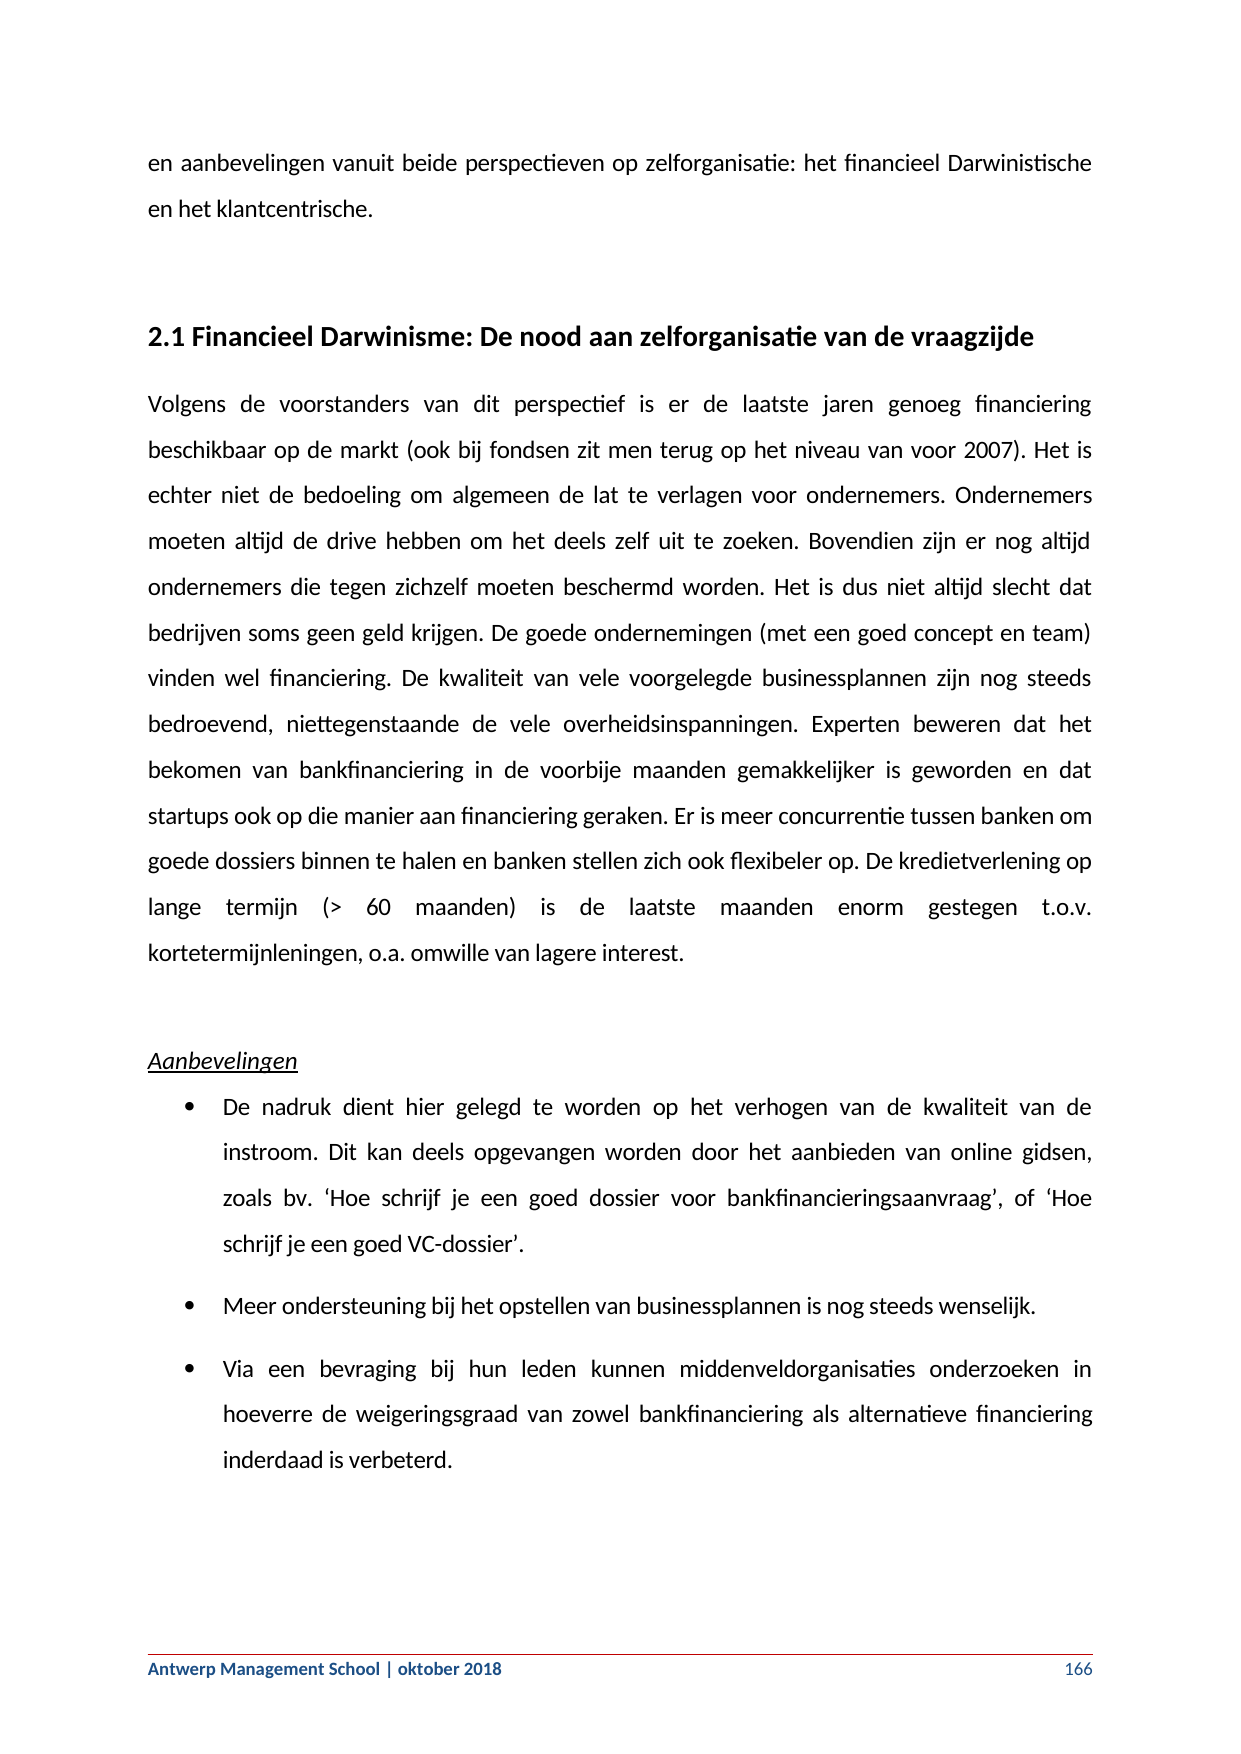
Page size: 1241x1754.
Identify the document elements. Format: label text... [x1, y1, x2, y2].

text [148, 148, 1093, 224]
text Via een bevraging bij hun leden kunnen middenveldorganisaties onderzoeken in hoeverre de weigeringsgraad van zowel bankfinanciering als alternatieve financiering inderdaad is verbeterd. [185, 1353, 1093, 1475]
list Aanbevelingen [148, 1045, 1093, 1076]
text 2.1 Financieel Darwinisme: De nood aan zelforganisatie van de vraagzijde [148, 318, 1093, 354]
text De nadruk dient hier gelegd te worden op het verhogen van de kwaliteit van de instroom. Dit kan deels opgevangen worden door het aanbieden van online gidsen, zoals bv. ‘Hoe schrijf je een goed dossier voor bankfinancieringsaanvraag’, of ‘Hoe schrijf je een goed VC-dossier’. [185, 1091, 1093, 1258]
text Volgens de voorstanders van dit perspectief is er de laatste jaren genoeg financiering beschikbaar op de markt (ook bij fondsen zit men terug op het niveau van voor 2007). Het is echter niet de bedoeling om algemeen de lat te verlagen voor ondernemers. Ondernemers moeten altijd de drive hebben om het deels zelf uit te zoeken. Bovendien zijn er nog altijd ondernemers die tegen zichzelf moeten beschermd worden. Het is dus niet altijd slecht dat bedrijven soms geen geld krijgen. De goede ondernemingen (met een goed concept en team) vinden wel financiering. De kwaliteit van vele voorgelegde businessplannen zijn nog steeds bedroevend, niettegenstaande de vele overheidsinspanningen. Experten beweren dat het bekomen van bankfinanciering in de voorbije maanden gemakkelijker is geworden en dat startups ook op die manier aan financiering geraken. Er is meer concurrentie tussen banken om goede dossiers binnen te halen en banken stellen zich ook flexibeler op. De kredietverlening op lange termijn (> 60 maanden) is de laatste maanden enorm gestegen t.o.v. kortetermijnleningen, o.a. omwille van lagere interest. [148, 388, 1093, 967]
text Meer ondersteuning bij het opstellen van businessplannen is nog steeds wenselijk. [185, 1290, 1093, 1321]
